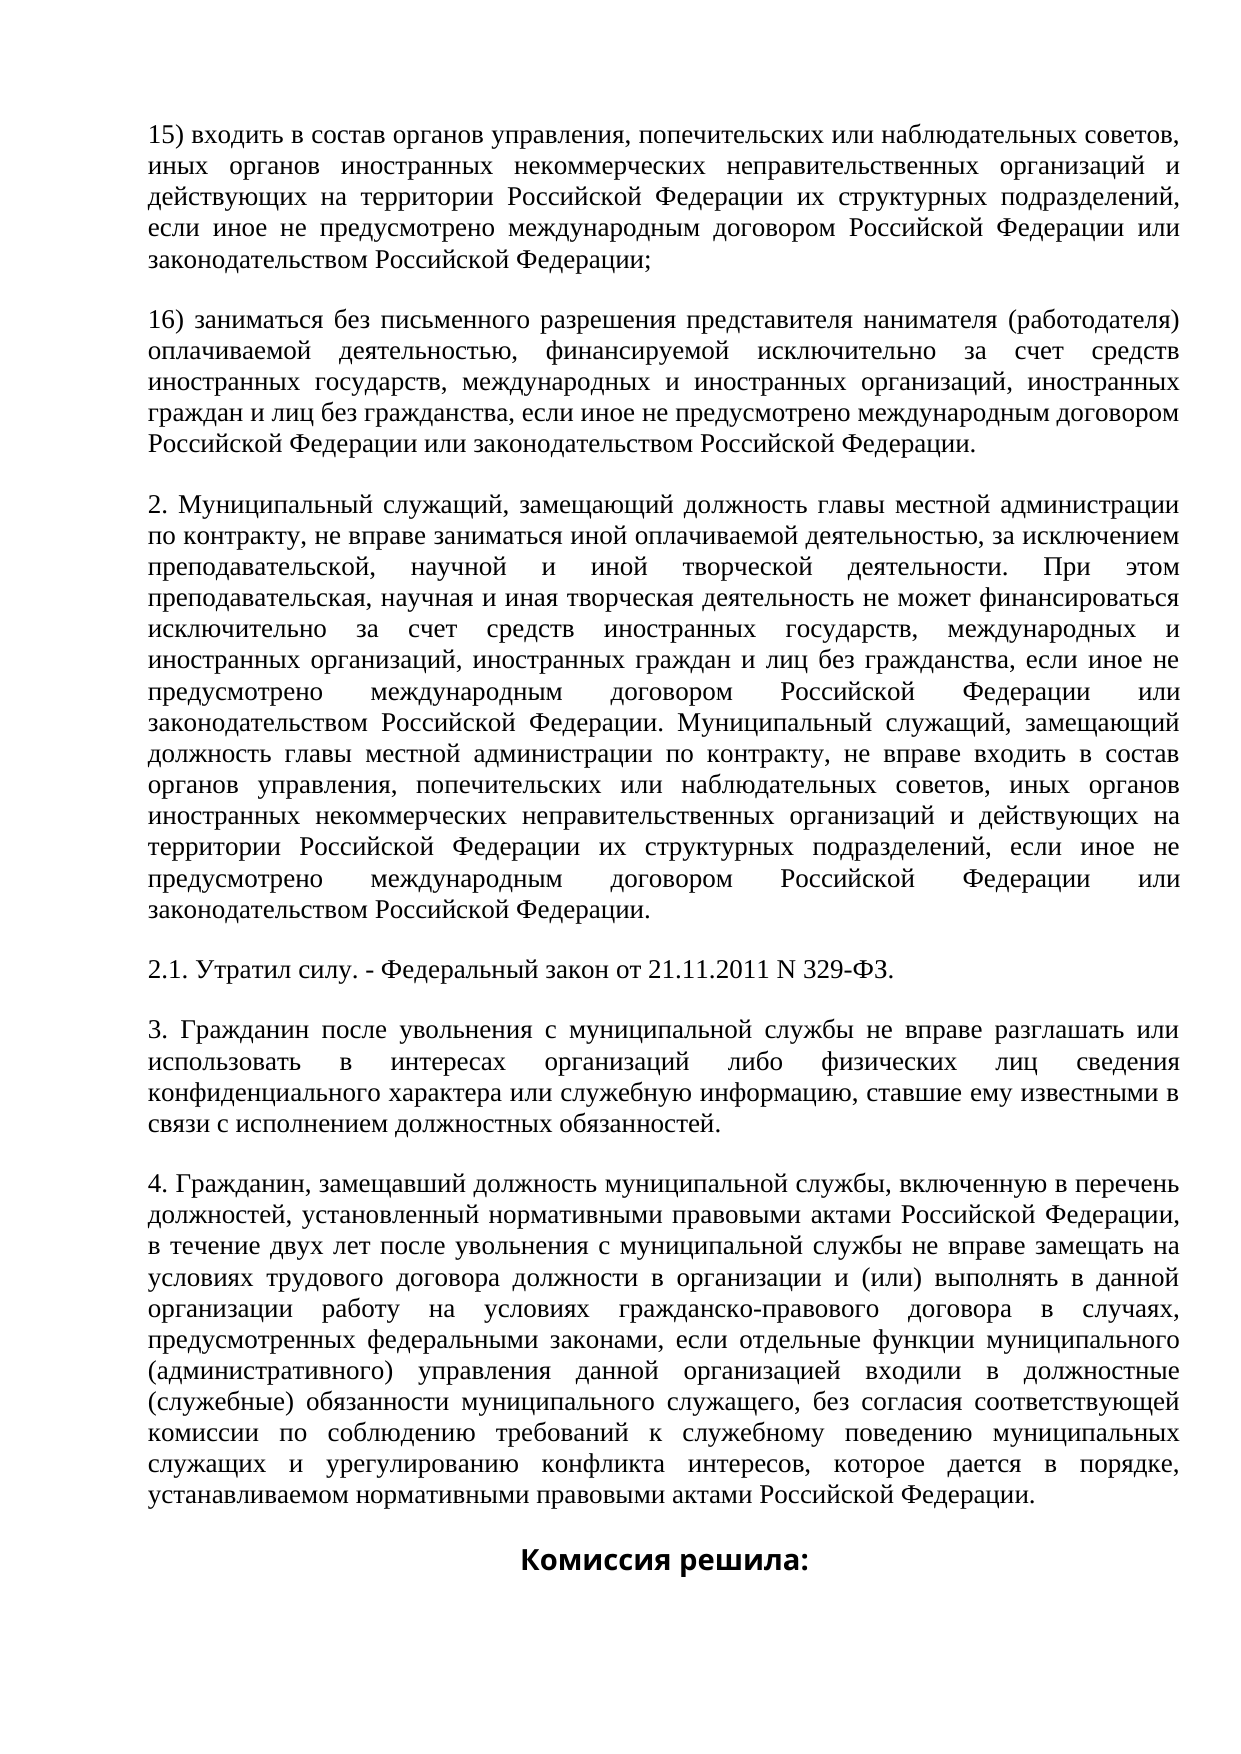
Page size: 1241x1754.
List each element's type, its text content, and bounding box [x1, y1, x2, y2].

text 4. Гражданин, замещавший должность муниципальной службы, включенную в перечень должностей, установленный нормативными правовыми актами Российской Федерации, в течение двух лет после увольнения с муниципальной службы не вправе замещать на условиях трудового договора должности в организации и (или) выполнять в данной организации работу на условиях гражданско-правового договора в случаях, предусмотренных федеральными законами, если отдельные функции муниципального (административного) управления данной организацией входили в должностные (служебные) обязанности муниципального служащего, без согласия соответствующей комиссии по соблюдению требований к служебному поведению муниципальных служащих и урегулированию конфликта интересов, которое дается в порядке, устанавливаемом нормативными правовыми актами Российской Федерации. [148, 1167, 1181, 1510]
text 2.1. Утратил силу. - Федеральный закон от 21.11.2011 N 329-ФЗ. [148, 953, 1181, 984]
text 16) заниматься без письменного разрешения представителя нанимателя (работодателя) оплачиваемой деятельностью, финансируемой исключительно за счет средств иностранных государств, международных и иностранных организаций, иностранных граждан и лиц без гражданства, если иное не предусмотрено международным договором Российской Федерации или законодательством Российской Федерации. [148, 303, 1181, 459]
text 15) входить в состав органов управления, попечительских или наблюдательных советов, иных органов иностранных некоммерческих неправительственных организаций и действующих на территории Российской Федерации их структурных подразделений, если иное не предусмотрено международным договором Российской Федерации или законодательством Российской Федерации; [148, 118, 1181, 274]
text 3. Гражданин после увольнения с муниципальной службы не вправе разглашать или использовать в интересах организаций либо физических лиц сведения конфиденциального характера или служебную информацию, ставшие ему известными в связи с исполнением должностных обязанностей. [148, 1013, 1181, 1138]
text Комиссия решила: [148, 1539, 1181, 1579]
text 2. Муниципальный служащий, замещающий должность главы местной администрации по контракту, не вправе заниматься иной оплачиваемой деятельностью, за исключением преподавательской, научной и иной творческой деятельности. При этом преподавательская, научная и иная творческая деятельность не может финансироваться исключительно за счет средств иностранных государств, международных и иностранных организаций, иностранных граждан и лиц без гражданства, если иное не предусмотрено международным договором Российской Федерации или законодательством Российской Федерации. Муниципальный служащий, замещающий должность главы местной администрации по контракту, не вправе входить в состав органов управления, попечительских или наблюдательных советов, иных органов иностранных некоммерческих неправительственных организаций и действующих на территории Российской Федерации их структурных подразделений, если иное не предусмотрено международным договором Российской Федерации или законодательством Российской Федерации. [148, 488, 1181, 924]
